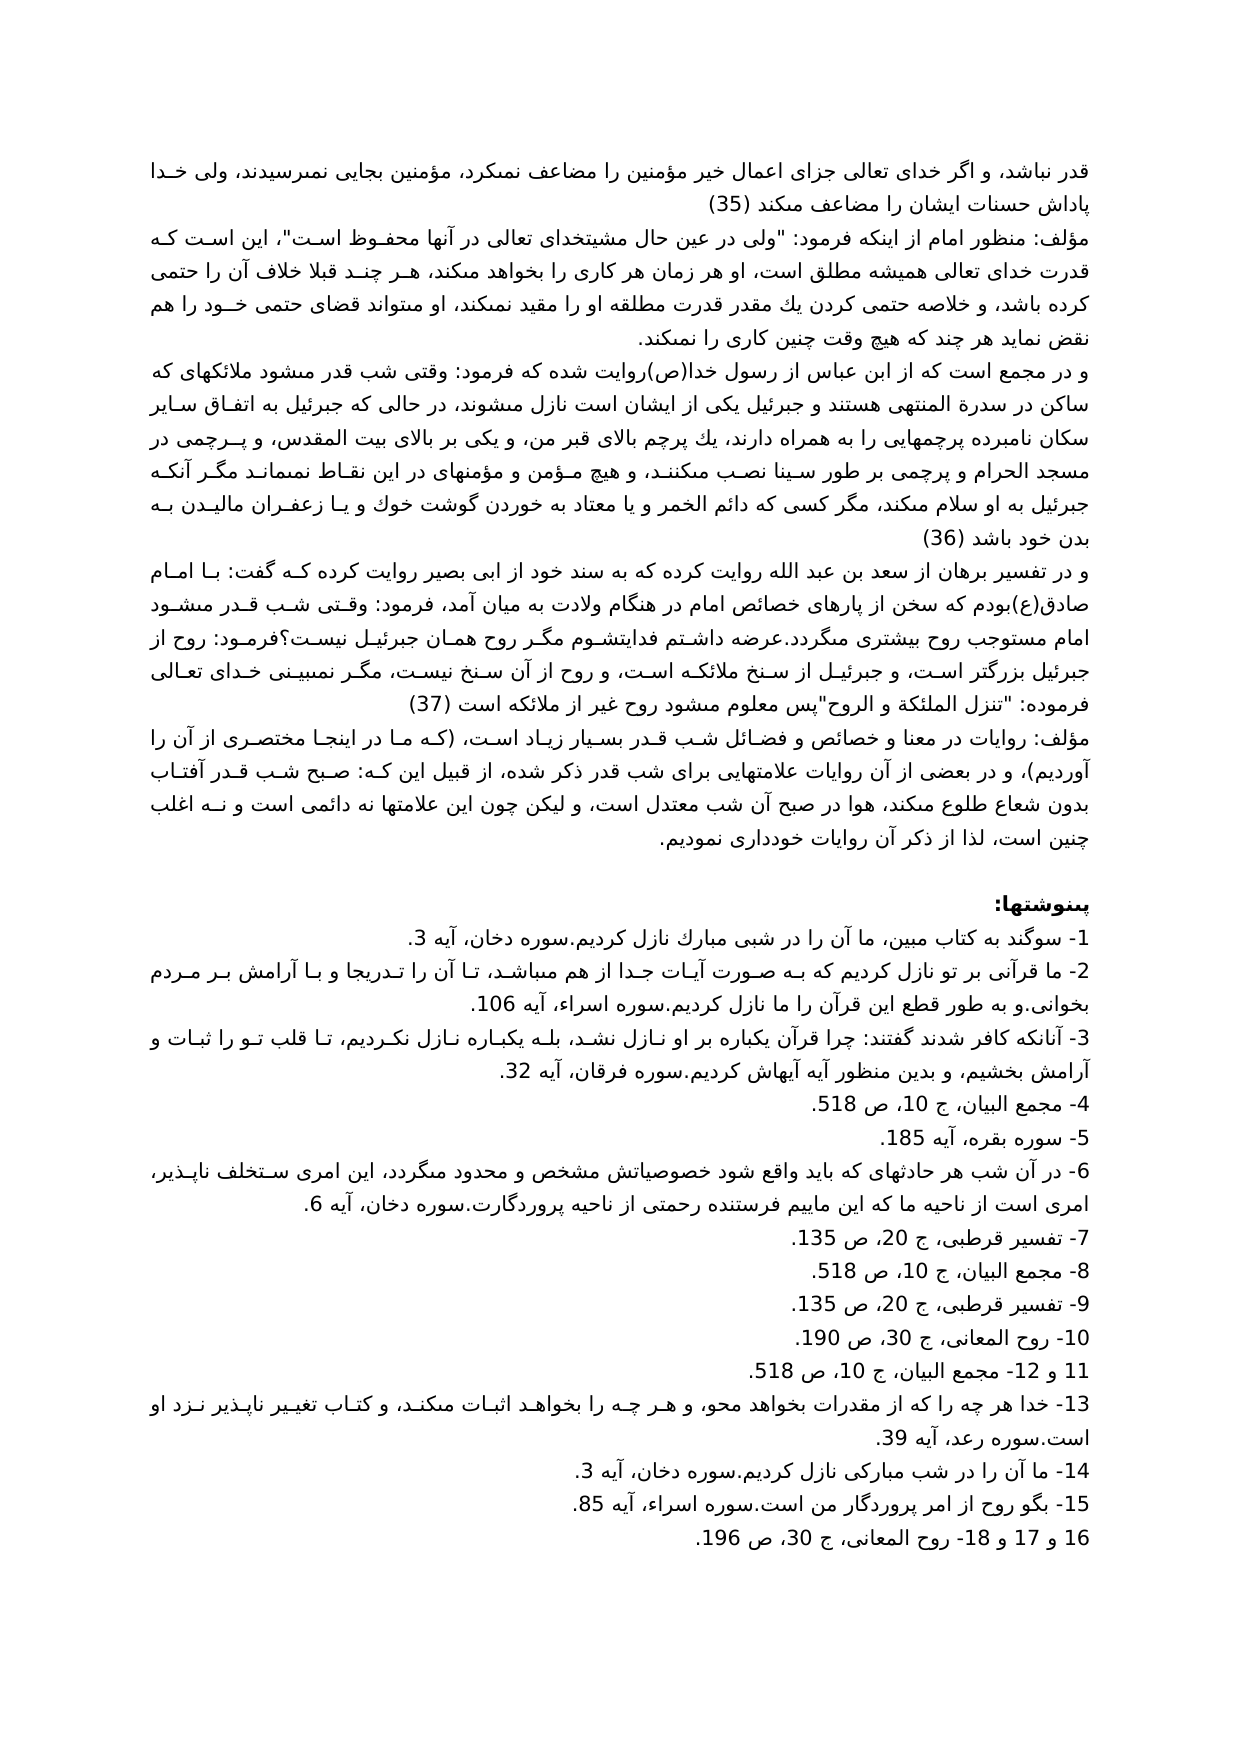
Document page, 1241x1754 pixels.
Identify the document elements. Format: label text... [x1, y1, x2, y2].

text 4- مجمع البیان، ج 10، ص 518. [150, 1083, 1090, 1117]
text 2- ما قرآنى بر تو نازل كردیم كه به صورت آیات جدا از هم مى‏باشد، تا آن را تدریجا و با آرامش بر مردم بخوانى.و به طور قطع این قرآن را ما نازل كردیم.سوره اسراء، آیه 106. [150, 950, 1090, 1017]
text مؤلف: منظور امام از اینكه فرمود: "ولى در عین حال مشیت‏خداى تعالى در آنها محفوظ است"، این است كه قدرت خداى تعالى همیشه مطلق است، او هر زمان هر كارى را بخواهد مى‏كند، هر چند قبلا خلاف آن را حتمى كرده باشد، و خلاصه حتمى كردن یك مقدر قدرت مطلقه او را مقید نمى‏كند، او مى‏تواند قضاى حتمى خود را هم نقض نماید هر چند كه هیچ وقت چنین كارى را نمى‏كند. [150, 217, 1090, 350]
text و در تفسیر برهان از سعد بن عبد الله روایت كرده كه به سند خود از ابى بصیر روایت كرده كه گفت: با امام صادق(ع)بودم كه سخن از پاره‏اى خصائص امام در هنگام ولادت به میان آمد، فرمود: وقتى شب قدر مى‏شود امام مستوجب روح بیشترى مى‏گردد.عرضه داشتم فدایت‏شوم مگر روح همان جبرئیل نیست؟فرمود: روح از جبرئیل بزرگتر است، و جبرئیل از سنخ ملائكه است، و روح از آن سنخ نیست، مگر نمى‏بینى خداى تعالى فرموده: "تنزل الملئكة و الروح"پس معلوم مى‏شود روح غیر از ملائكه است (37) [150, 550, 1090, 717]
text 10- روح المعانى، ج 30، ص 190. [150, 1317, 1090, 1350]
text 3- آنانكه كافر شدند گفتند: چرا قرآن یكباره بر او نازل نشد، بله یكباره نازل نكردیم، تا قلب تو را ثبات و آرامش بخشیم، و بدین منظور آیه آیه‏اش كردیم.سوره فرقان، آیه 32. [150, 1017, 1090, 1083]
text 15- بگو روح از امر پروردگار من است.سوره اسراء، آیه 85. [150, 1483, 1090, 1517]
text 8- مجمع البیان، ج 10، ص 518. [150, 1250, 1090, 1283]
text مؤلف: روایات در معنا و خصائص و فضائل شب قدر بسیار زیاد است، (كه ما در اینجا مختصرى از آن را آوردیم)، و در بعضى از آن روایات علامتهایى براى شب قدر ذكر شده، از قبیل این كه: صبح شب قدر آفتاب بدون شعاع طلوع مى‏كند، هوا در صبح آن شب معتدل است، و لیكن چون این علامتها نه دائمى است و نه اغلب چنین است، لذا از ذكر آن روایات خوددارى نمودیم. [150, 717, 1090, 850]
text 6- در آن شب هر حادثه‏اى كه باید واقع شود خصوصیاتش مشخص و محدود مى‏گردد، این امرى ست‏خلف ناپذیر، امرى است از ناحیه ما كه این ماییم فرستنده رحمتى از ناحیه پروردگارت.سوره دخان، آیه 6. [150, 1150, 1090, 1217]
text 11 و 12- مجمع البیان، ج 10، ص 518. [150, 1350, 1090, 1383]
text 13- خدا هر چه را كه از مقدرات بخواهد محو، و هر چه را بخواهد اثبات مى‏كند، و كتاب تغییر ناپذیر نزد او است.سوره رعد، آیه 39. [150, 1383, 1090, 1450]
text 1- سوگند به كتاب مبین، ما آن را در شبى مبارك نازل كردیم.سوره دخان، آیه 3. [150, 917, 1090, 950]
text 9- تفسیر قرطبى، ج 20، ص 135. [150, 1283, 1090, 1317]
text و در مجمع است كه از ابن عباس از رسول خدا(ص)روایت شده كه فرمود: وقتى شب قدر مى‏شود ملائكه‏اى كه ساكن در سدرة المنتهى هستند و جبرئیل یكى از ایشان است نازل مى‏شوند، در حالى كه جبرئیل به اتفاق سایر سكان نامبرده پرچم‏هایى را به همراه دارند، یك پرچم بالاى قبر من، و یكى بر بالاى بیت المقدس، و پرچمى در مسجد الحرام و پرچمى بر طور سینا نصب مى‏كنند، و هیچ مؤمن و مؤمنه‏اى در این نقاط نمى‏ماند مگر آنكه جبرئیل به او سلام مى‏كند، مگر كسى كه دائم الخمر و یا معتاد به خوردن گوشت‏ خوك و یا زعفران مالیدن به بدن خود باشد (36) [150, 350, 1090, 550]
text پى‏نوشت‏ها: [150, 883, 1090, 917]
text 14- ما آن را در شب مباركى نازل كردیم.سوره دخان، آیه 3. [150, 1450, 1090, 1483]
text 16 و 17 و 18- روح المعانى، ج 30، ص 196. [150, 1517, 1090, 1550]
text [150, 150, 1090, 217]
text 5- سوره بقره، آیه 185. [150, 1117, 1090, 1150]
text 7- تفسیر قرطبى، ج 20، ص 135. [150, 1217, 1090, 1250]
